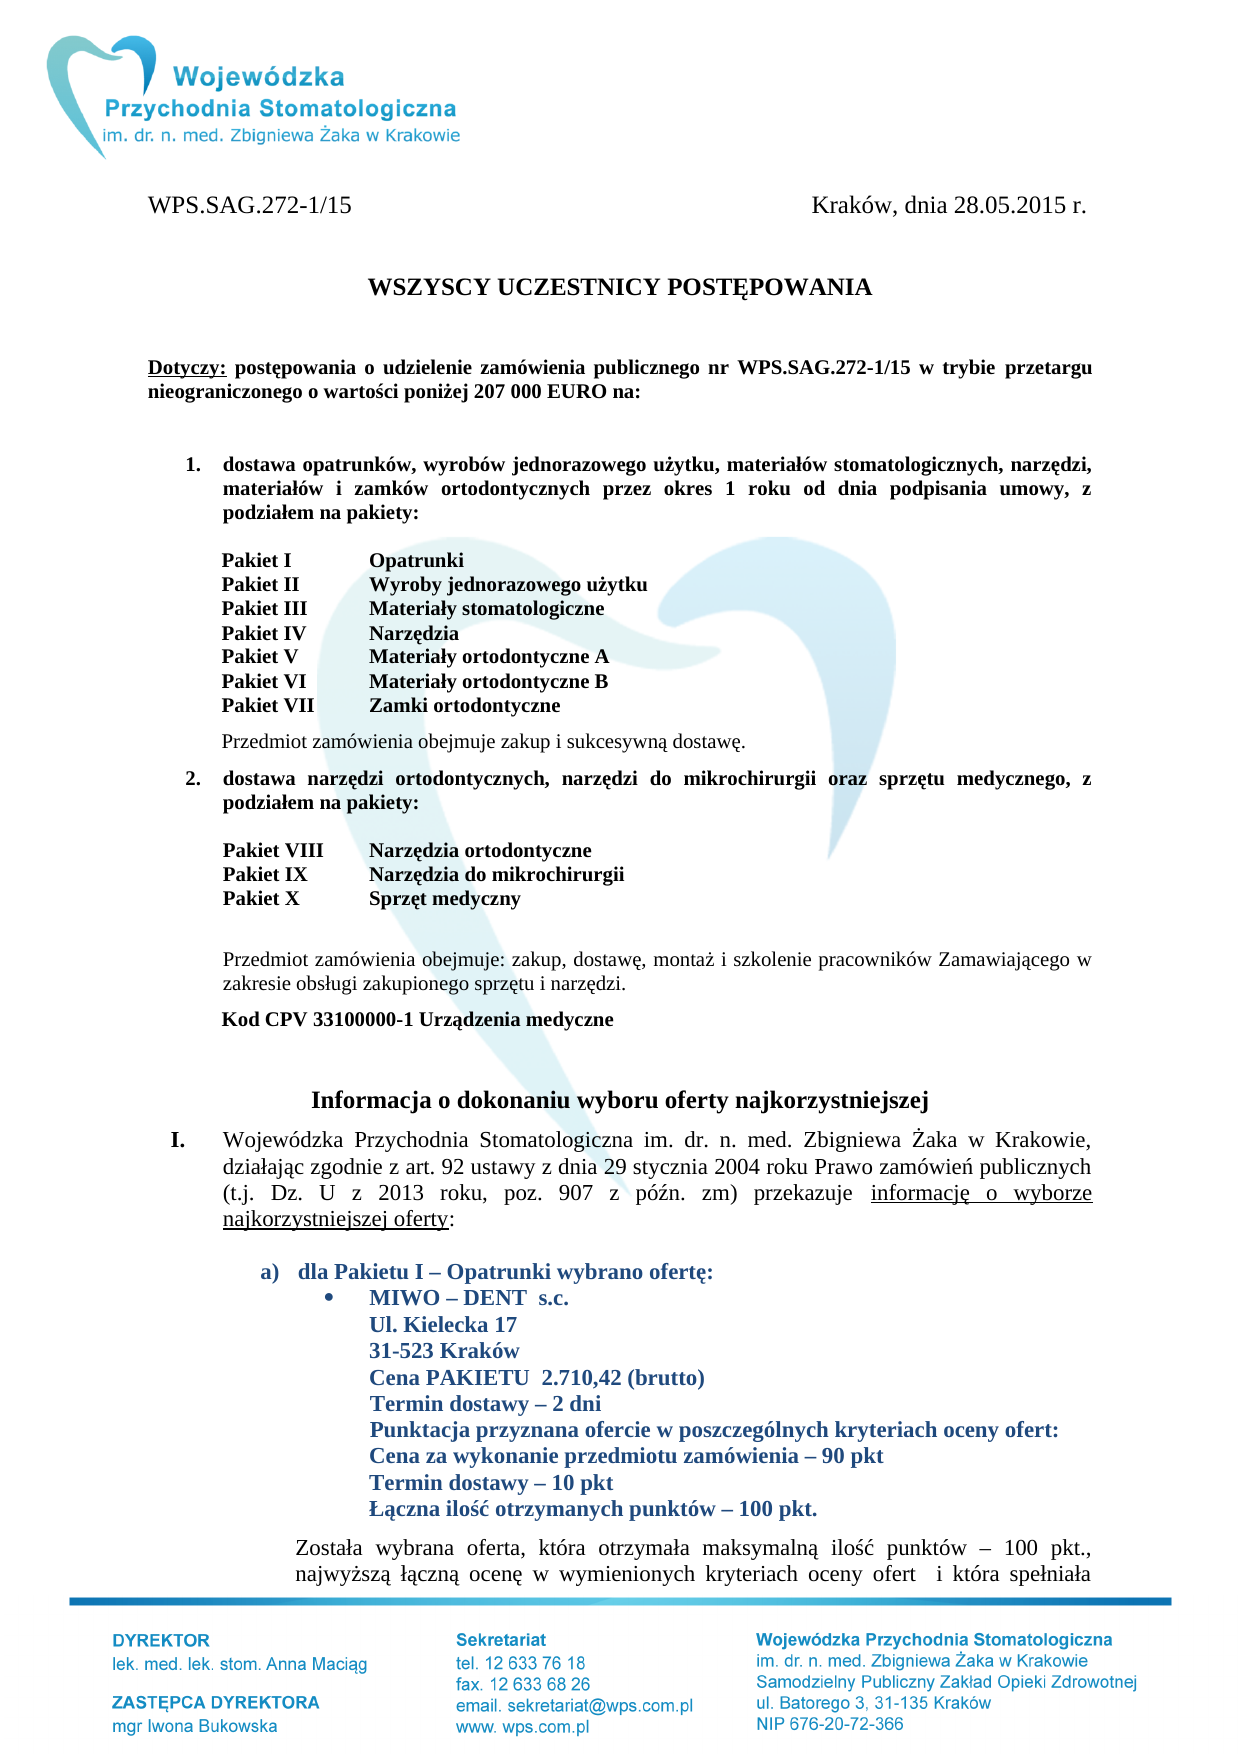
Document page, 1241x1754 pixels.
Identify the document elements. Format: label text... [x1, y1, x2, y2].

list Wojewódzka Przychodnia Stomatologiczna im. dr. n. med. Zbigniewa Żaka w Krakowie, działając zgodnie z art. 92 ustawy z dnia 29 stycznia 2004 roku Prawo zamówień publicznych (t.j. Dz. U z 2013 roku, poz. 907 z późn. zm) przekazuje informację o wyborze najkorzystniejszej oferty: [185, 1126, 1093, 1232]
picture [0, 1, 941, 177]
text Pakiet I Opatrunki [148, 548, 1093, 572]
text Pakiet VIII Narzędzia ortodontyczne [223, 838, 1093, 862]
text Informacja o dokonaniu wyboru oferty najkorzystniejszej [148, 1085, 1093, 1114]
text Punktacja przyznana ofercie w poszczególnych kryteriach oceny ofert: [369, 1416, 1093, 1443]
text Ul. Kielecka 17 [295, 1311, 1093, 1337]
picture [0, 496, 1241, 1239]
text WPS.SAG.272-1/15 Kraków, dnia 28.05.2015 r. [148, 190, 1093, 218]
list MIWO – DENT s.c. [325, 1284, 1093, 1311]
text Łączna ilość otrzymanych punktów – 100 pkt. [295, 1495, 1093, 1522]
text Pakiet VII Zamki ortodontyczne [148, 693, 1093, 717]
list dostawa narzędzi ortodontycznych, narzędzi do mikrochirurgii oraz sprzętu medycznego, z podziałem na pakiety: [185, 766, 1093, 814]
list dostawa opatrunków, wyrobów jednorazowego użytku, materiałów stomatologicznych, narzędzi, materiałów i zamków ortodontycznych przez okres 1 roku od dnia podpisania umowy, z podziałem na pakiety: [185, 452, 1093, 524]
text Pakiet X Sprzęt medyczny [223, 886, 1093, 910]
text Pakiet IV Narzędzia [148, 620, 1093, 644]
text Pakiet IX Narzędzia do mikrochirurgii [223, 862, 1093, 886]
text WSZYSCY UCZESTNICY POSTĘPOWANIA [148, 272, 1093, 301]
text Przedmiot zamówienia obejmuje: zakup, dostawę, montaż i szkolenie pracowników Zamawiającego w zakresie obsługi zakupionego sprzętu i narzędzi. [223, 947, 1093, 995]
picture [4, 1595, 1238, 1754]
list dla Pakietu I – Opatrunki wybrano ofertę: [260, 1258, 1093, 1284]
text Dotyczy: postępowania o udzielenie zamówienia publicznego nr WPS.SAG.272-1/15 w trybie przetargu nieograniczonego o wartości poniżej 207 000 EURO na: [148, 355, 1093, 403]
text Cena za wykonanie przedmiotu zamówienia – 90 pkt [295, 1443, 1093, 1469]
text 31-523 Kraków [295, 1337, 1093, 1363]
text Termin dostawy – 10 pkt [295, 1469, 1093, 1495]
text Pakiet II Wyroby jednorazowego użytku [148, 572, 1093, 596]
text Przedmiot zamówienia obejmuje zakup i sukcesywną dostawę. [148, 729, 1093, 753]
text Cena PAKIETU 2.710,42 (brutto) [295, 1363, 1093, 1390]
text Pakiet VI Materiały ortodontyczne B [148, 668, 1093, 693]
text Pakiet III Materiały stomatologiczne [148, 596, 1093, 620]
text Kod CPV 33100000-1 Urządzenia medyczne [148, 1007, 1093, 1031]
text Pakiet V Materiały ortodontyczne A [148, 644, 1093, 668]
text Termin dostawy – 2 dni [369, 1390, 1093, 1416]
